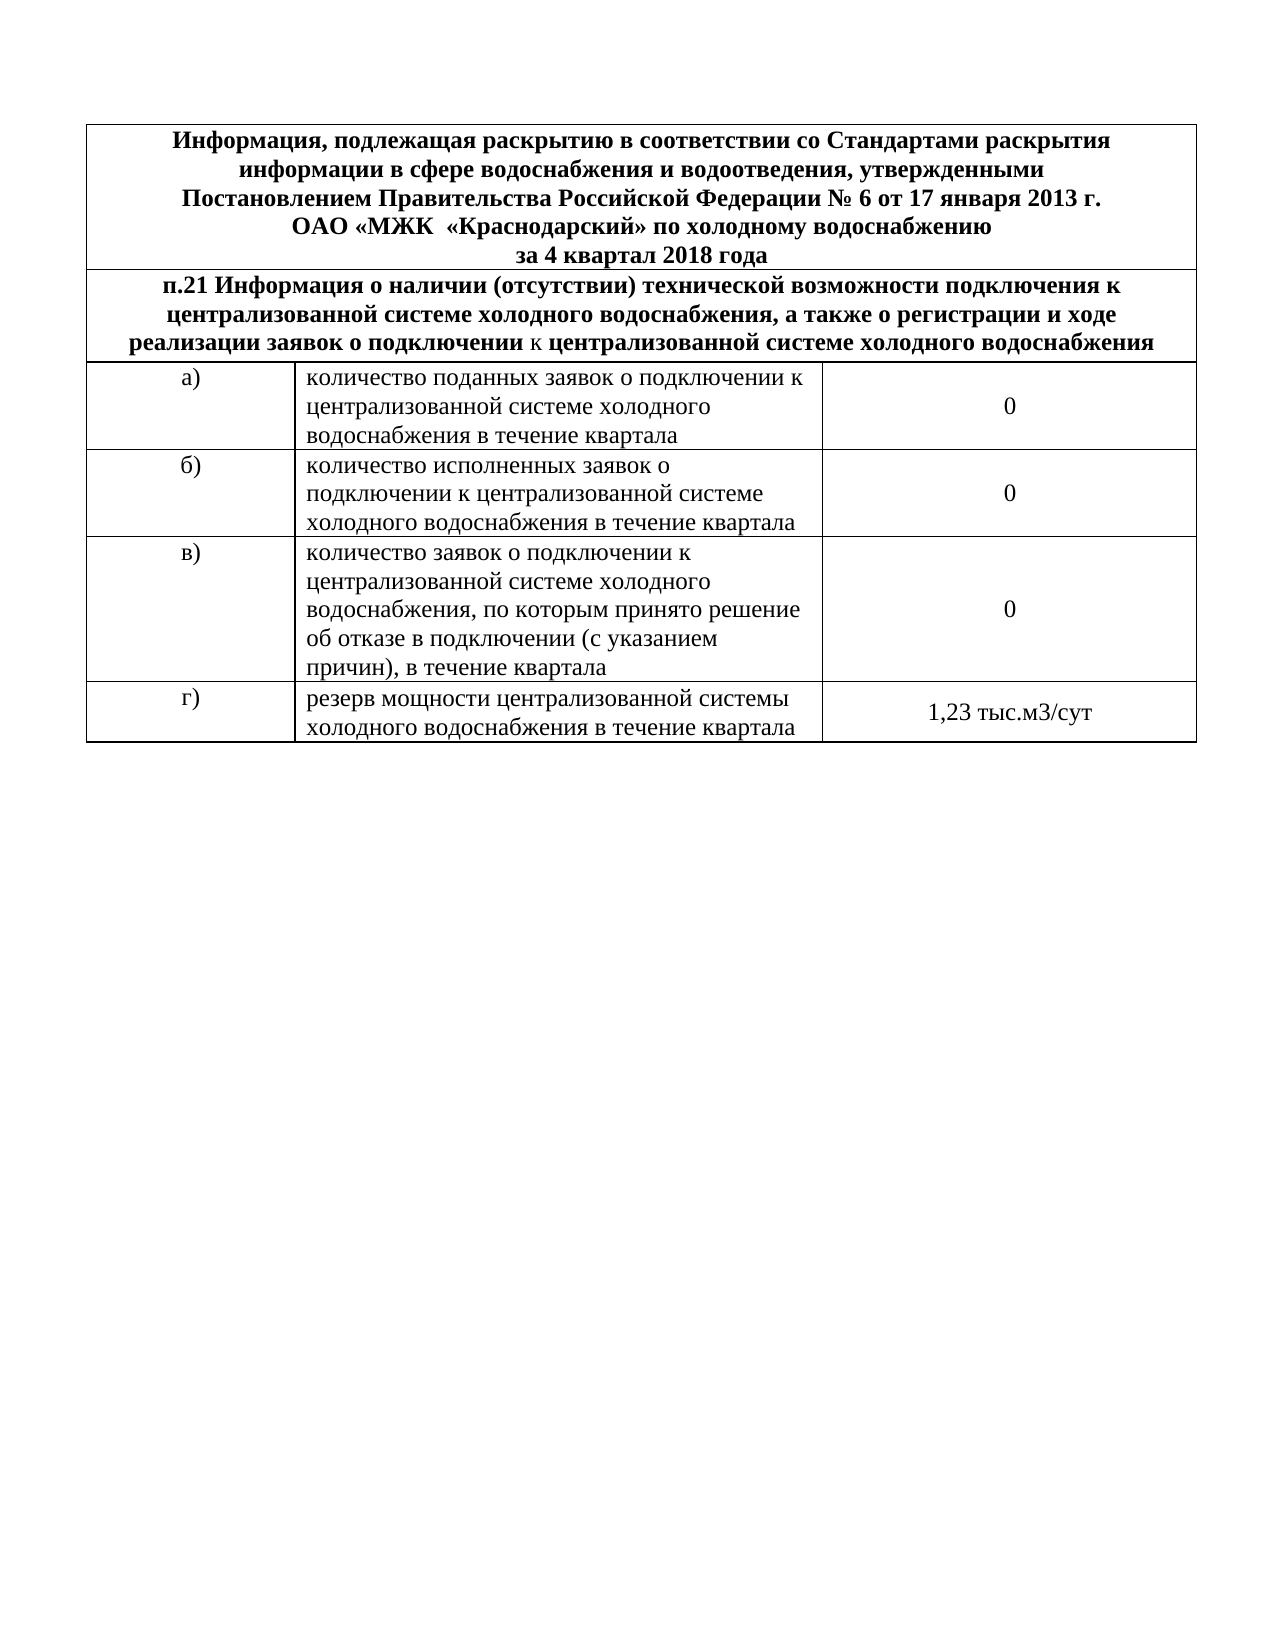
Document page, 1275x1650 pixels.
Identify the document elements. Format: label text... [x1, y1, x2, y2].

table_cell 0 [823, 450, 1196, 536]
table_cell в) [87, 537, 294, 681]
table_cell количество поданных заявок о подключении к централизованной системе холодного водоснабжения в течение квартала [296, 363, 822, 449]
table_cell п.21 Информация о наличии (отсутствии) технической возможности подключения к централизованной системе холодного водоснабжения, а также о регистрации и ходе реализации заявок о подключении к централизованной системе холодного водоснабжения [87, 270, 1196, 361]
table_cell 0 [823, 537, 1196, 681]
table_cell б) [87, 450, 294, 536]
table_cell г) [87, 682, 294, 741]
table_cell 0 [823, 363, 1196, 449]
table_header Информация, подлежащая раскрытию в соответствии со Стандартами раскрытия информации в сфере водоснабжения и водоотведения, утвержденными Постановлением Правительства Российской Федерации № 6 от 17 января 2013 г. ОАО «МЖК «Краснодарский» по холодному водоснабжению за 4 квартал 2018 года [87, 125, 1196, 269]
table_cell количество исполненных заявок о подключении к централизованной системе холодного водоснабжения в течение квартала [296, 450, 822, 536]
table_cell а) [87, 363, 294, 449]
table_cell 1,23 тыс.м3/сут [823, 682, 1196, 741]
table_cell резерв мощности централизованной системы холодного водоснабжения в течение квартала [296, 682, 822, 741]
table_cell количество заявок о подключении к централизованной системе холодного водоснабжения, по которым принято решение об отказе в подключении (с указанием причин), в течение квартала [296, 537, 822, 681]
